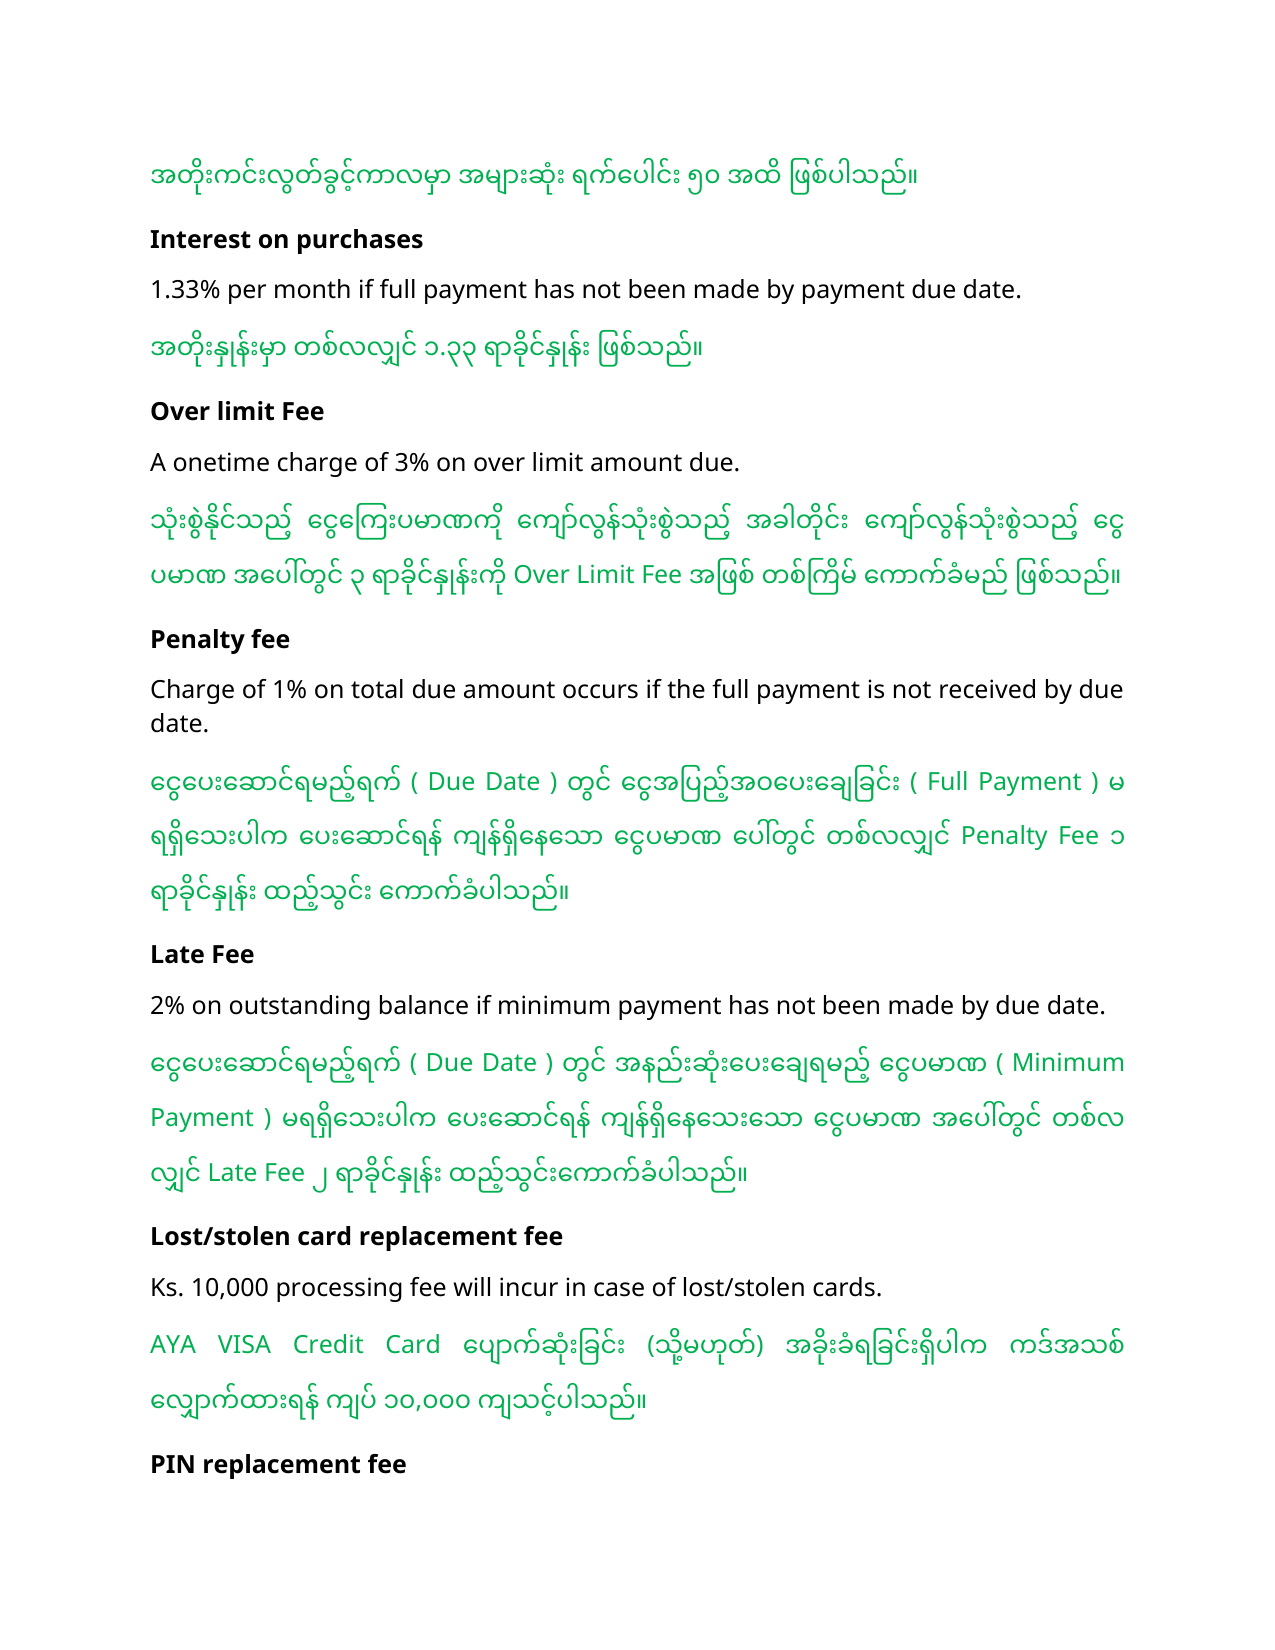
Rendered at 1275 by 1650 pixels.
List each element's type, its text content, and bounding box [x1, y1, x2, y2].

text Interest on purchases [150, 221, 1125, 255]
text အတိုးနှုန်းမှာ တစ်လလျှင် ၁.၃၃ ရာခိုင်နှုန်း ဖြစ်သည်။ [150, 323, 1125, 377]
text Charge of 1% on total due amount occurs if the full payment is not received by due date. [150, 672, 1125, 740]
text သုံးစွဲနိုင်သည့် ငွေကြေးပမာဏကို ကျော်လွန်သုံးစွဲသည့် အခါတိုင်း ကျော်လွန်သုံးစွဲသည့် ငွေပမာဏ အပေါ်တွင် ၃ ရာခိုင်နှုန်းကို Over Limit Fee အဖြစ် တစ်ကြိမ် ကောက်ခံမည် ဖြစ်သည်။ [150, 495, 1125, 604]
text AYA VISA Credit Card ပျောက်ဆုံးခြင်း (သို့မဟုတ်) အခိုးခံရခြင်းရှိပါက ကဒ်အသစ် လျှောက်ထားရန် ကျပ် ၁၀,၀၀၀ ကျသင့်ပါသည်။ [150, 1321, 1125, 1430]
text Ks. 10,000 processing fee will incur in case of lost/stolen cards. [150, 1270, 1125, 1304]
text ငွေပေးဆောင်ရမည့်ရက် ( Due Date ) တွင် ငွေအပြည့်အဝပေးချေခြင်း ( Full Payment ) မရရှိသေးပါက ပေးဆောင်ရန် ကျန်ရှိနေသော ငွေပမာဏ ပေါ်တွင် တစ်လလျှင် Penalty Fee ၁ ရာခိုင်နှုန်း ထည့်သွင်း ကောက်ခံပါသည်။ [150, 757, 1125, 921]
text PIN replacement fee [150, 1446, 1125, 1480]
text Lost/stolen card replacement fee [150, 1219, 1125, 1253]
text Over limit Fee [150, 394, 1125, 428]
text ငွေပေးဆောင်ရမည့်ရက် ( Due Date ) တွင် အနည်းဆုံးပေးချေရမည့် ငွေပမာဏ ( Minimum Payment ) မရရှိသေးပါက ပေးဆောင်ရန် ကျန်ရှိနေသေးသော ငွေပမာဏ အပေါ်တွင် တစ်လလျှင် Late Fee ၂ ရာခိုင်နှုန်း ထည့်သွင်းကောက်ခံပါသည်။ [150, 1039, 1125, 1202]
text A onetime charge of 3% on over limit amount due. [150, 445, 1125, 479]
text Late Fee [150, 937, 1125, 971]
text Penalty fee [150, 621, 1125, 655]
text 1.33% per month if full payment has not been made by payment due date. [150, 272, 1125, 306]
text 2% on outstanding balance if minimum payment has not been made by due date. [150, 988, 1125, 1022]
text အတိုးကင်းလွတ်ခွင့်ကာလမှာ အများဆုံး ရက်ပေါင်း ၅၀ အထိ ဖြစ်ပါသည်။ [150, 150, 1125, 204]
